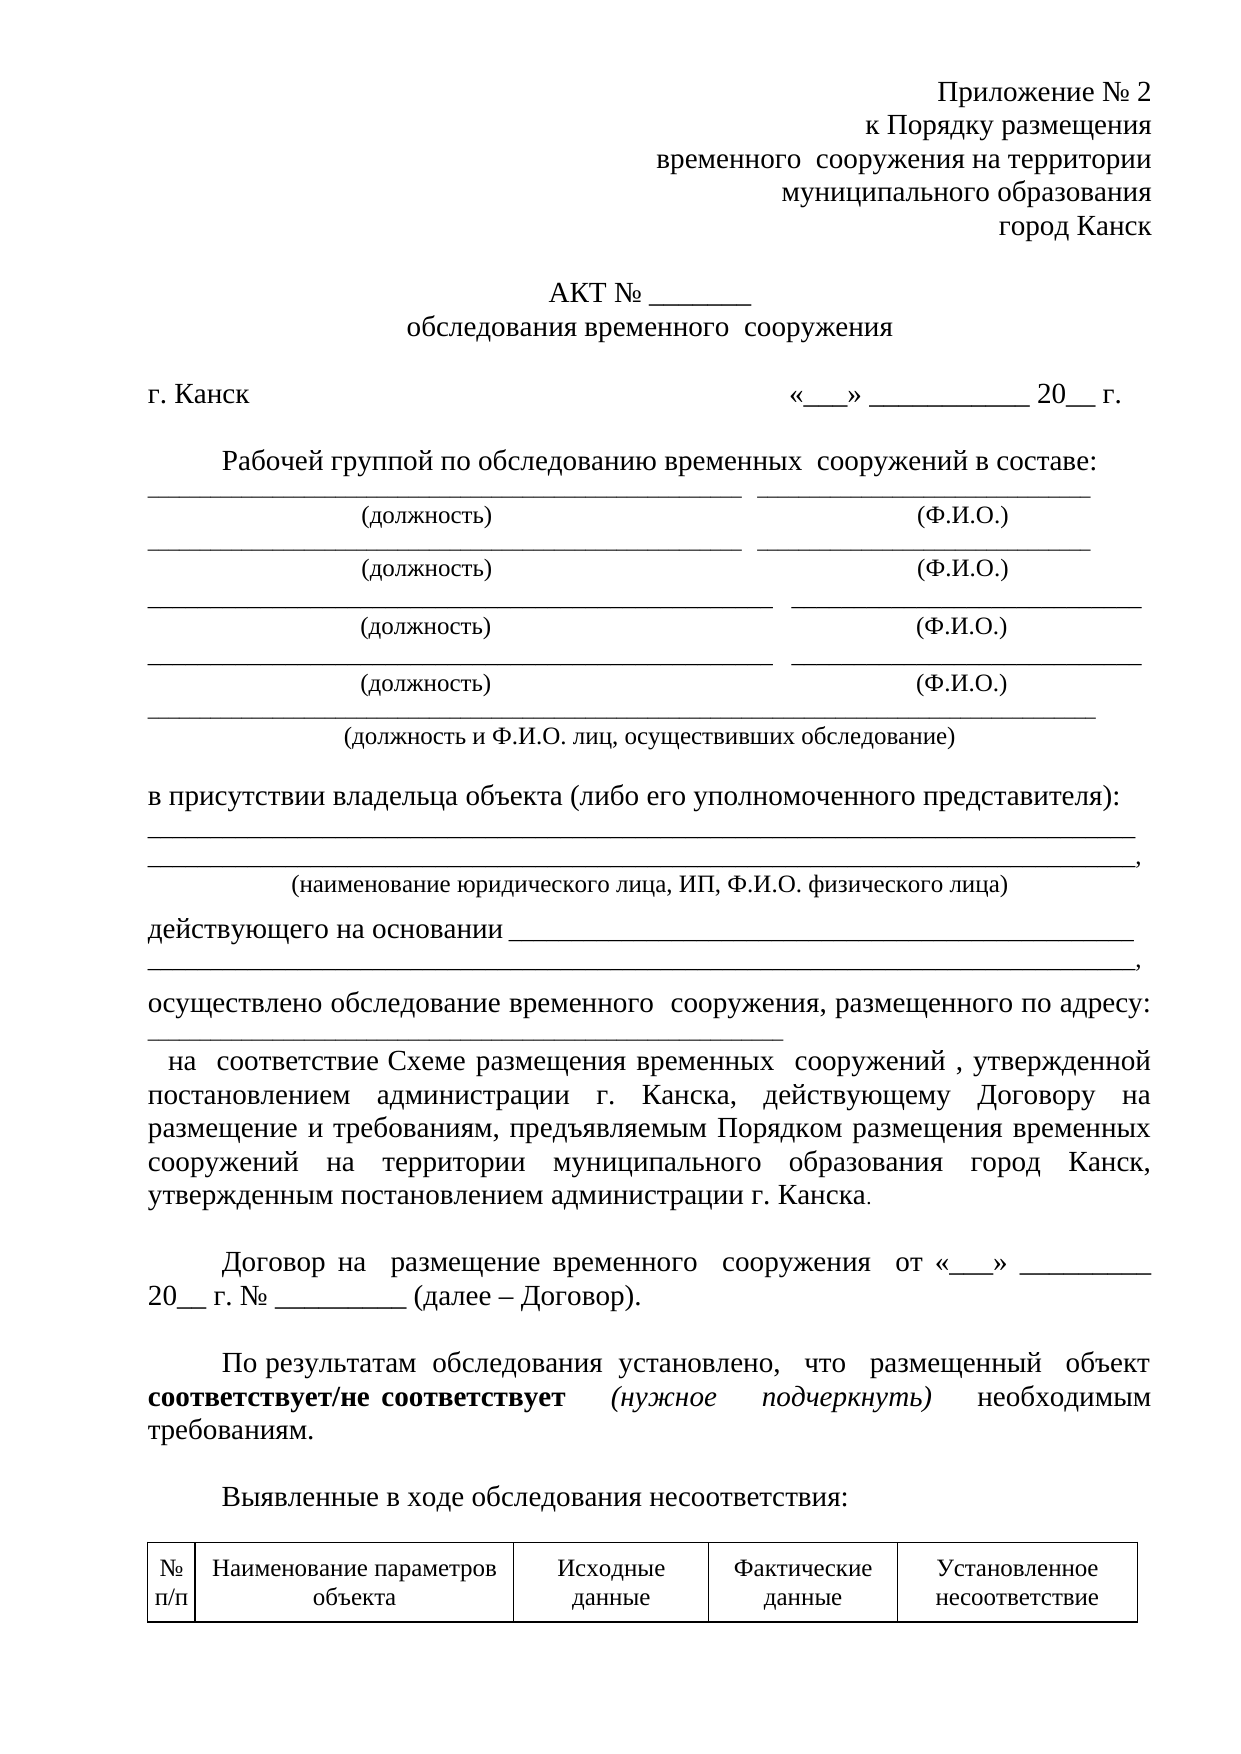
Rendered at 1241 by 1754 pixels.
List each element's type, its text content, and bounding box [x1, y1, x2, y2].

text _______________________________________________________________________________, [148, 944, 1152, 973]
text АКТ № _______ [148, 275, 1152, 309]
text действующего на основании __________________________________________________ [148, 911, 1152, 944]
text _________________________________________________________ ________________________________ [148, 476, 1152, 500]
table_header Наименование параметров объекта [196, 1543, 513, 1621]
text (должность и Ф.И.О. лиц, осуществивших обследование) [148, 721, 1152, 750]
text муниципального образования [148, 174, 1152, 208]
table_header Фактические данные [709, 1543, 897, 1621]
text __________________________________________________ ____________________________ [148, 582, 1152, 611]
table_header № п/п [148, 1543, 194, 1621]
text (должность) (Ф.И.О.) [148, 611, 1152, 639]
text на соответствие Схеме размещения временных сооружений , утвержденной постановлением администрации г. Канска, действующему Договору на размещение и требованиям, предъявляемым Порядком размещения временных сооружений на территории муниципального образования город Канск, утвержденным постановлением администрации г. Канска. [148, 1043, 1152, 1211]
text Договор на размещение временного сооружения от «___» _________ 20__ г. № _________ (далее – Договор). [148, 1244, 1152, 1312]
text Приложение № 2 [148, 74, 1152, 107]
text в присутствии владельца объекта (либо его уполномоченного представителя): [148, 778, 1152, 812]
text (должность) (Ф.И.О.) [148, 500, 1152, 529]
text _______________________________________________________________________________, [148, 841, 1152, 869]
text к Порядку размещения [148, 107, 1152, 141]
text г. Канск «___» ___________ 20__ г. [148, 376, 1152, 409]
text (должность) (Ф.И.О.) [148, 668, 1152, 697]
text _______________________________________________________________________________ [148, 812, 1152, 841]
text город Канск [148, 208, 1152, 242]
text __________________________________________________ ____________________________ [148, 639, 1152, 668]
text По результатам обследования установлено, что размещенный объект соответствует/не соответствует (нужное подчеркнуть) необходимым требованиям. [148, 1345, 1152, 1446]
table_header Установленное несоответствие [898, 1543, 1137, 1621]
text Рабочей группой по обследованию временных сооружений в составе: [148, 443, 1152, 476]
text (должность) (Ф.И.О.) [148, 553, 1152, 582]
text Выявленные в ходе обследования несоответствия: [148, 1479, 1152, 1513]
text ___________________________________________________________________________________________ [148, 697, 1152, 721]
text обследования временного сооружения [148, 309, 1152, 342]
text временного сооружения на территории [148, 141, 1152, 174]
table_header Исходные данные [514, 1543, 708, 1621]
text (наименование юридического лица, ИП, Ф.И.О. физического лица) [148, 869, 1152, 898]
text осуществлено обследование временного сооружения, размещенного по адресу: _____________________________________________________________ [148, 986, 1152, 1043]
text _________________________________________________________ ________________________________ [148, 529, 1152, 553]
